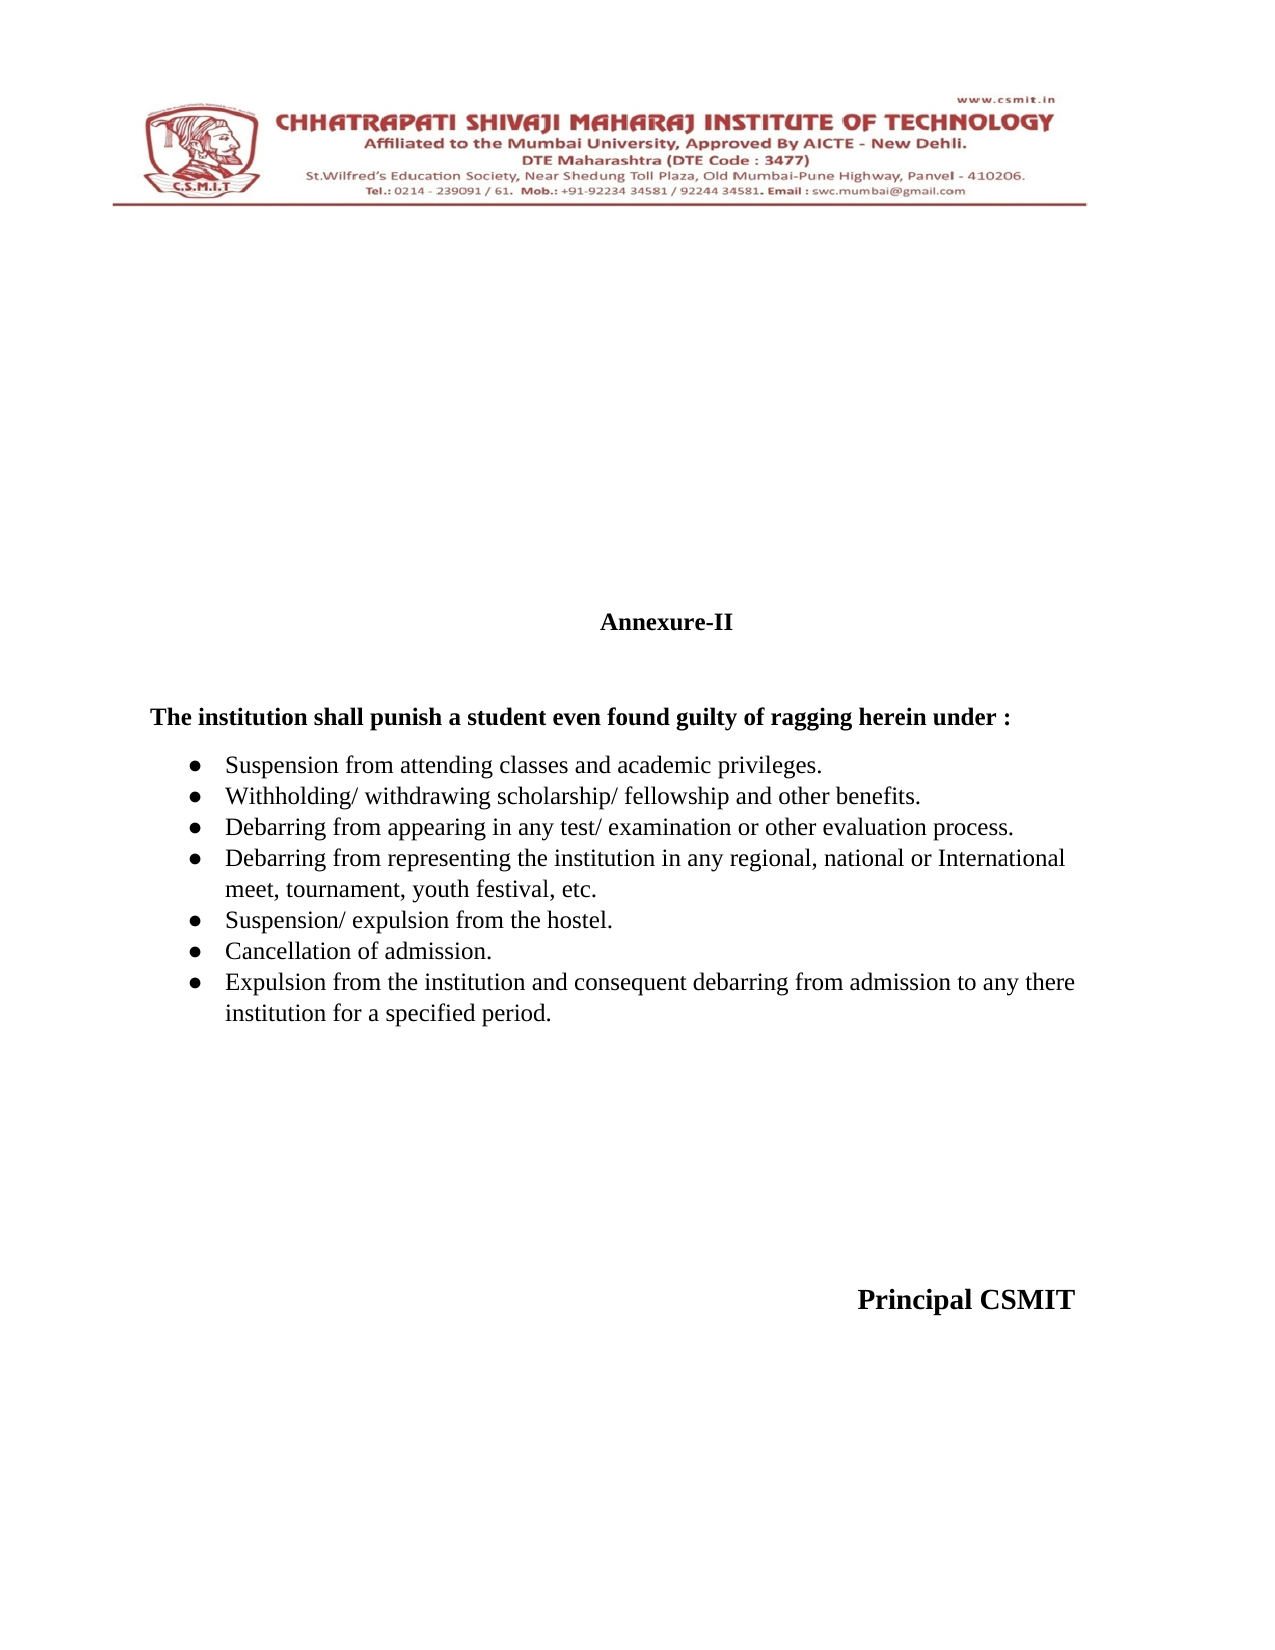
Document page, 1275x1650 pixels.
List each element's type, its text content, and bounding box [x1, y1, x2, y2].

list Debarring from appearing in any test/ examination or other evaluation process. [187, 812, 1125, 841]
list Suspension/ expulsion from the hostel. [187, 905, 1125, 934]
list Suspension from attending classes and academic privileges. [187, 750, 1125, 778]
list Withholding/ withdrawing scholarship/ fellowship and other benefits. [187, 781, 1125, 809]
list Cancellation of admission. [187, 936, 1125, 965]
list Debarring from representing the institution in any regional, national or International meet, tournament, youth festival, etc. [187, 843, 1125, 903]
text The institution shall punish a student even found guilty of ragging herein under : [150, 702, 1125, 731]
list Expulsion from the institution and consequent debarring from admission to any there institution for a specified period. [187, 967, 1125, 1027]
picture [112, 75, 1088, 207]
text Principal CSMIT [150, 1282, 1125, 1316]
text Annexure-II [525, 607, 1125, 635]
